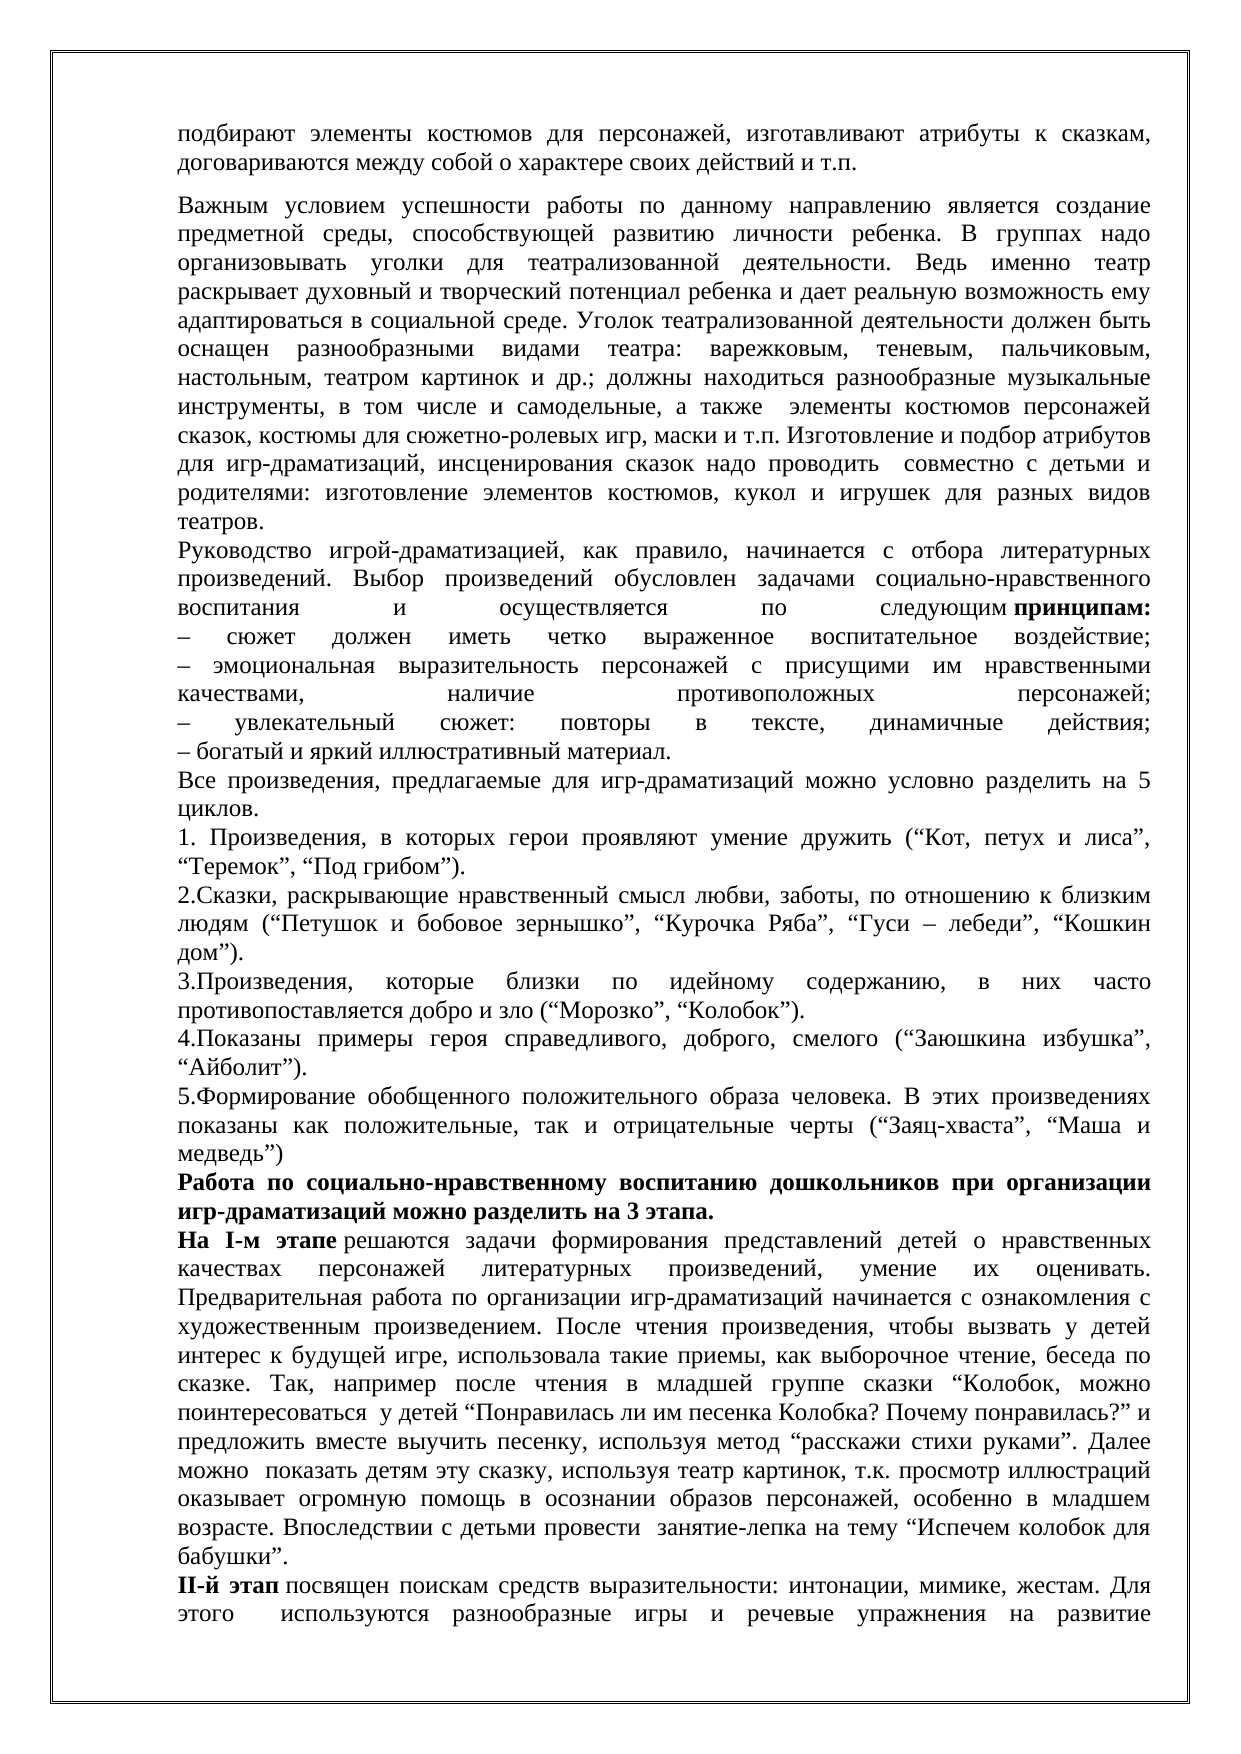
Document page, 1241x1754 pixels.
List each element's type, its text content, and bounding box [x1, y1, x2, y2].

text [177, 1570, 1152, 1627]
text 3.Произведения, которые близки по идейному содержанию, в них часто противопоставляется добро и зло (“Морозко”, “Колобок”). [177, 966, 1152, 1023]
text 1. Произведения, в которых герои проявляют умение дружить (“Кот, петух и лиса”, “Теремок”, “Под грибом”). [177, 822, 1152, 880]
text Работа по социально-нравственному воспитанию дошкольников при организации игр-драматизаций можно разделить на 3 этапа. [177, 1167, 1152, 1225]
text Важным условием успешности работы по данному направлению является создание предметной среды, способствующей развитию личности ребенка. В группах надо организовывать уголки для театрализованной деятельности. Ведь именно театр раскрывает духовный и творческий потенциал ребенка и дает реальную возможность ему адаптироваться в социальной среде. Уголок театрализованной деятельности должен быть оснащен разнообразными видами театра: варежковым, теневым, пальчиковым, настольным, театром картинок и др.; должны находиться разнообразные музыкальные инструменты, в том числе и самодельные, а также элементы костюмов персонажей сказок, костюмы для сюжетно-ролевых игр, маски и т.п. Изготовление и подбор атрибутов для игр-драматизаций, инсценирования сказок надо проводить совместно с детьми и родителями: изготовление элементов костюмов, кукол и игрушек для разных видов театров. [177, 190, 1152, 535]
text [177, 118, 1152, 176]
text 2.Сказки, раскрывающие нравственный смысл любви, заботы, по отношению к близким людям (“Петушок и бобовое зернышко”, “Курочка Ряба”, “Гуси – лебеди”, “Кошкин дом”). [177, 880, 1152, 966]
text 5.Формирование обобщенного положительного образа человека. В этих произведениях показаны как положительные, так и отрицательные черты (“Заяц-хваста”, “Маша и медведь”) [177, 1081, 1152, 1167]
text Руководство игрой-драматизацией, как правило, начинается с отбора литературных произведений. Выбор произведений обусловлен задачами социально-нравственного воспитания и осуществляется по следующим принципам: – сюжет должен иметь четко выраженное воспитательное воздействие; – эмоциональная выразительность персонажей с присущими им нравственными качествами, наличие противоположных персонажей; – увлекательный сюжет: повторы в тексте, динамичные действия; – богатый и яркий иллюстративный материал. [177, 535, 1152, 765]
text На I-м этапе решаются задачи формирования представлений детей о нравственных качествах персонажей литературных произведений, умение их оценивать. Предварительная работа по организации игр-драматизаций начинается с ознакомления с художественным произведением. После чтения произведения, чтобы вызвать у детей интерес к будущей игре, использовала такие приемы, как выборочное чтение, беседа по сказке. Так, например после чтения в младшей группе сказки “Колобок, можно поинтересоваться у детей “Понравилась ли им песенка Колобка? Почему понравилась?” и предложить вместе выучить песенку, используя метод “расскажи стихи руками”. Далее можно показать детям эту сказку, используя театр картинок, т.к. просмотр иллюстраций оказывает огромную помощь в осознании образов персонажей, особенно в младшем возрасте. Впоследствии с детьми провести занятие-лепка на тему “Испечем колобок для бабушки”. [177, 1225, 1152, 1570]
text 4.Показаны примеры героя справедливого, доброго, смелого (“Заюшкина избушка”, “Айболит”). [177, 1023, 1152, 1081]
text Все произведения, предлагаемые для игр-драматизаций можно условно разделить на 5 циклов. [177, 765, 1152, 822]
